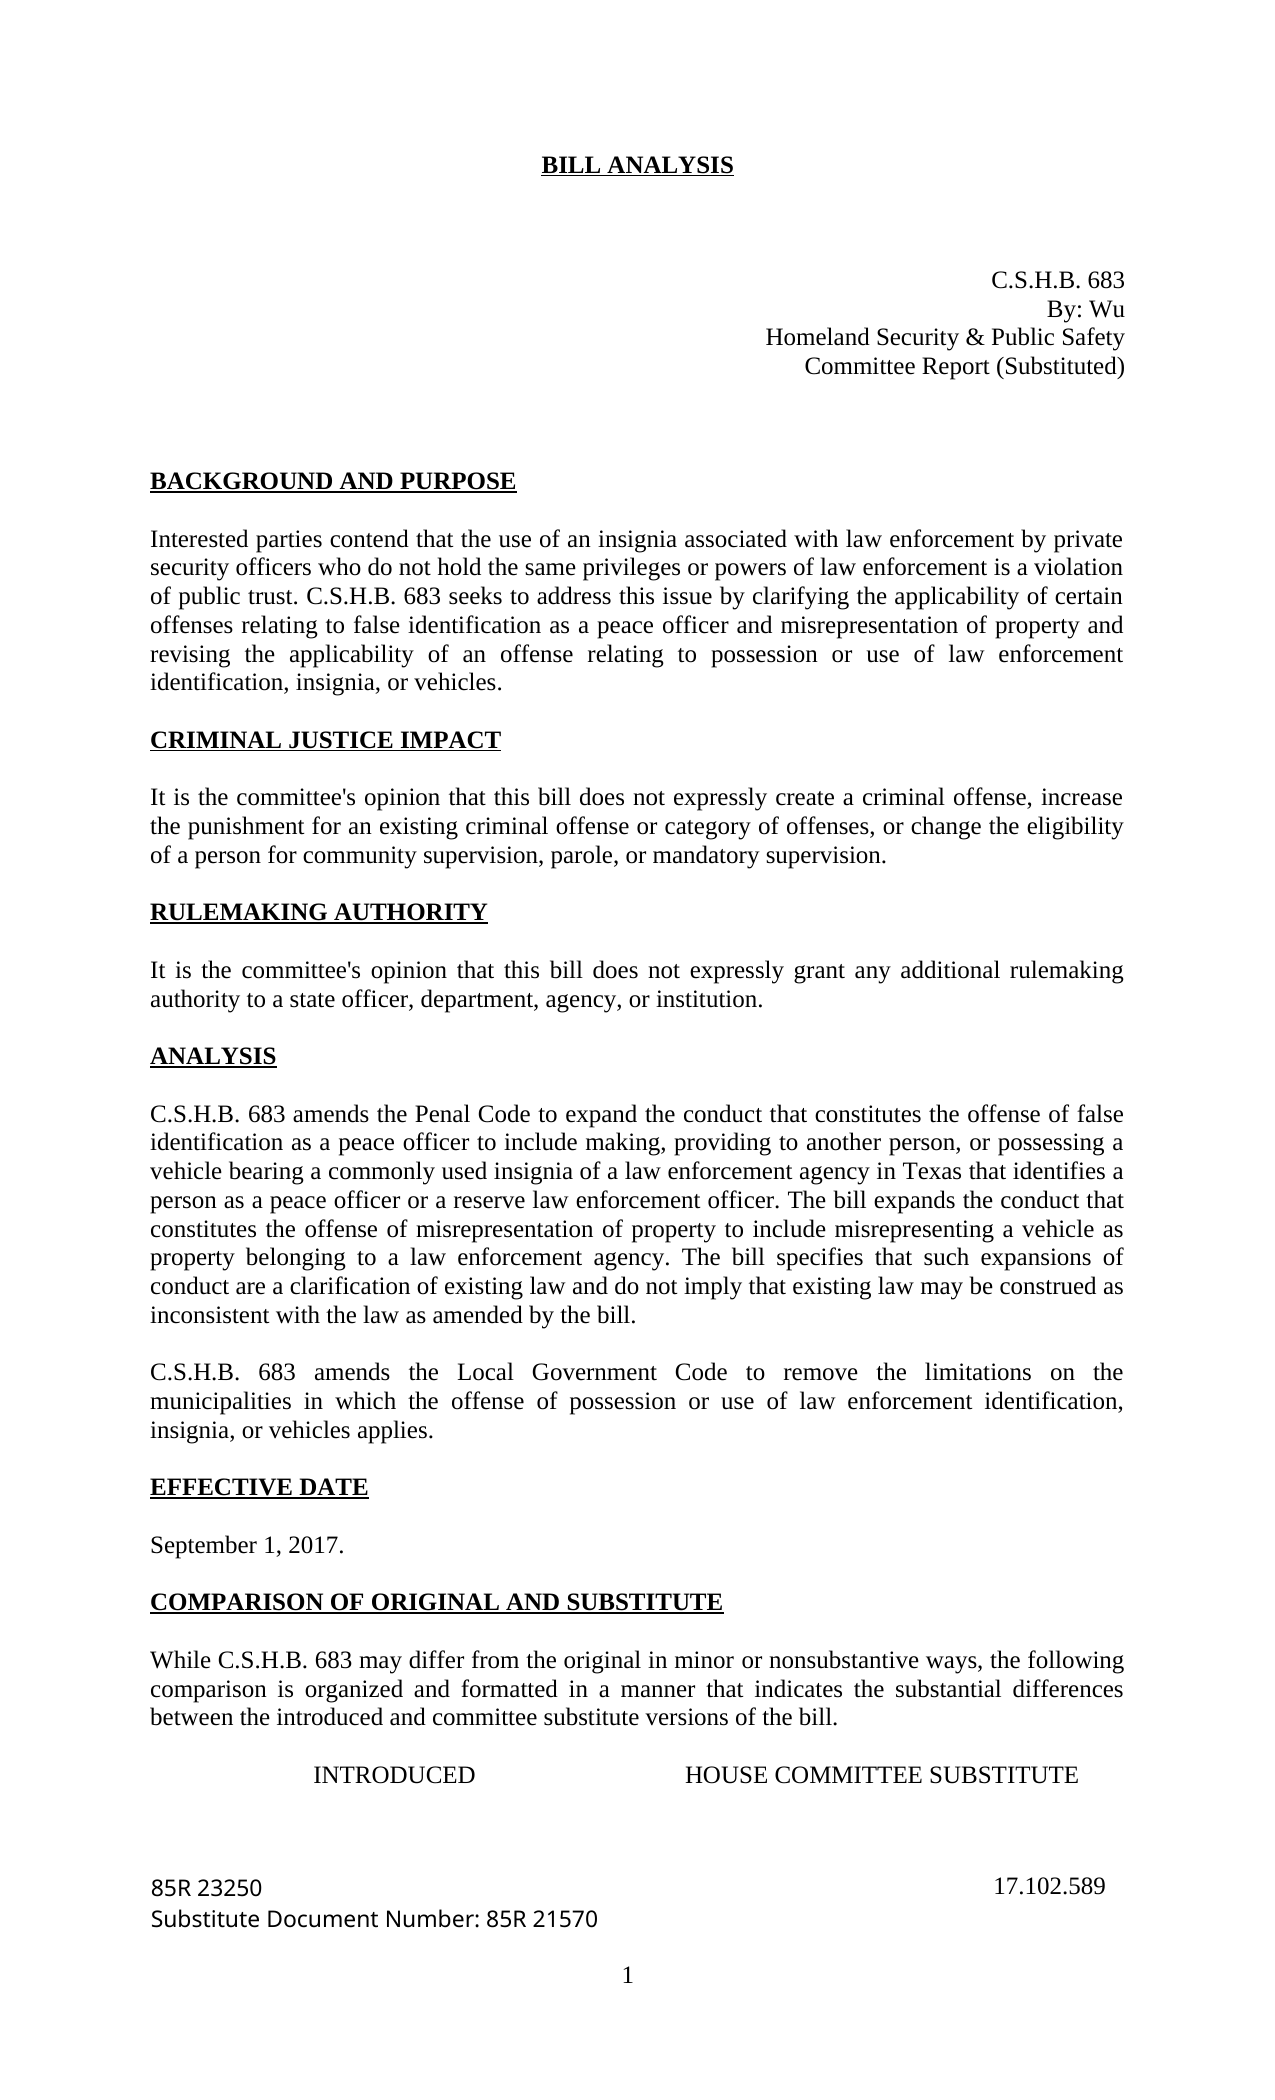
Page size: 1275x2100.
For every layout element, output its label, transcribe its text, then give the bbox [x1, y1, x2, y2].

table_cell RULEMAKING AUTHORITY It is the committee's opinion that this bill does not expressly grant any additional rulemaking authority to a state officer, department, agency, or institution. [138, 897, 1137, 1041]
table_cell ANALYSIS C.S.H.B. 683 amends the Penal Code to expand the conduct that constitutes the offense of false identification as a peace officer to include making, providing to another person, or possessing a vehicle bearing a commonly used insignia of a law enforcement agency in Texas that identifies a person as a peace officer or a reserve law enforcement officer. The bill expands the conduct that constitutes the offense of misrepresentation of property to include misrepresenting a vehicle as property belonging to a law enforcement agency. The bill specifies that such expansions of conduct are a clarification of existing law and do not imply that existing law may be construed as inconsistent with the law as amended by the bill. C.S.H.B. 683 amends the Local Government Code to remove the limitations on the municipalities in which the offense of possession or use of law enforcement identification, insignia, or vehicles applies. [138, 1041, 1137, 1472]
table_header BILL ANALYSIS [139, 150, 1136, 179]
table_cell CRIMINAL JUSTICE IMPACT It is the committee's opinion that this bill does not expressly create a criminal offense, increase the punishment for an existing criminal offense or category of offenses, or change the eligibility of a person for community supervision, parole, or mandatory supervision. [138, 725, 1137, 897]
table_cell By: Wu [139, 294, 1136, 322]
table_cell EFFECTIVE DATE September 1, 2017. [138, 1473, 1137, 1587]
table_cell COMPARISON OF ORIGINAL AND SUBSTITUTE While C.S.H.B. 683 may differ from the original in minor or nonsubstantive ways, the following comparison is organized and formatted in a manner that indicates the substantial differences between the introduced and committee substitute versions of the bill. [138, 1588, 1137, 1760]
table_header BACKGROUND AND PURPOSE Interested parties contend that the use of an insignia associated with law enforcement by private security officers who do not hold the same privileges or powers of law enforcement is a violation of public trust. C.S.H.B. 683 seeks to address this issue by clarifying the applicability of certain offenses relating to false identification as a peace officer and misrepresentation of property and revising the applicability of an offense relating to possession or use of law enforcement identification, insignia, or vehicles. [138, 466, 1137, 725]
table_cell [138, 1760, 1137, 1785]
table_cell Homeland Security & Public Safety [139, 323, 1136, 351]
table_header C.S.H.B. 683 [139, 265, 1136, 294]
table_cell Committee Report (Substituted) [139, 351, 1136, 380]
